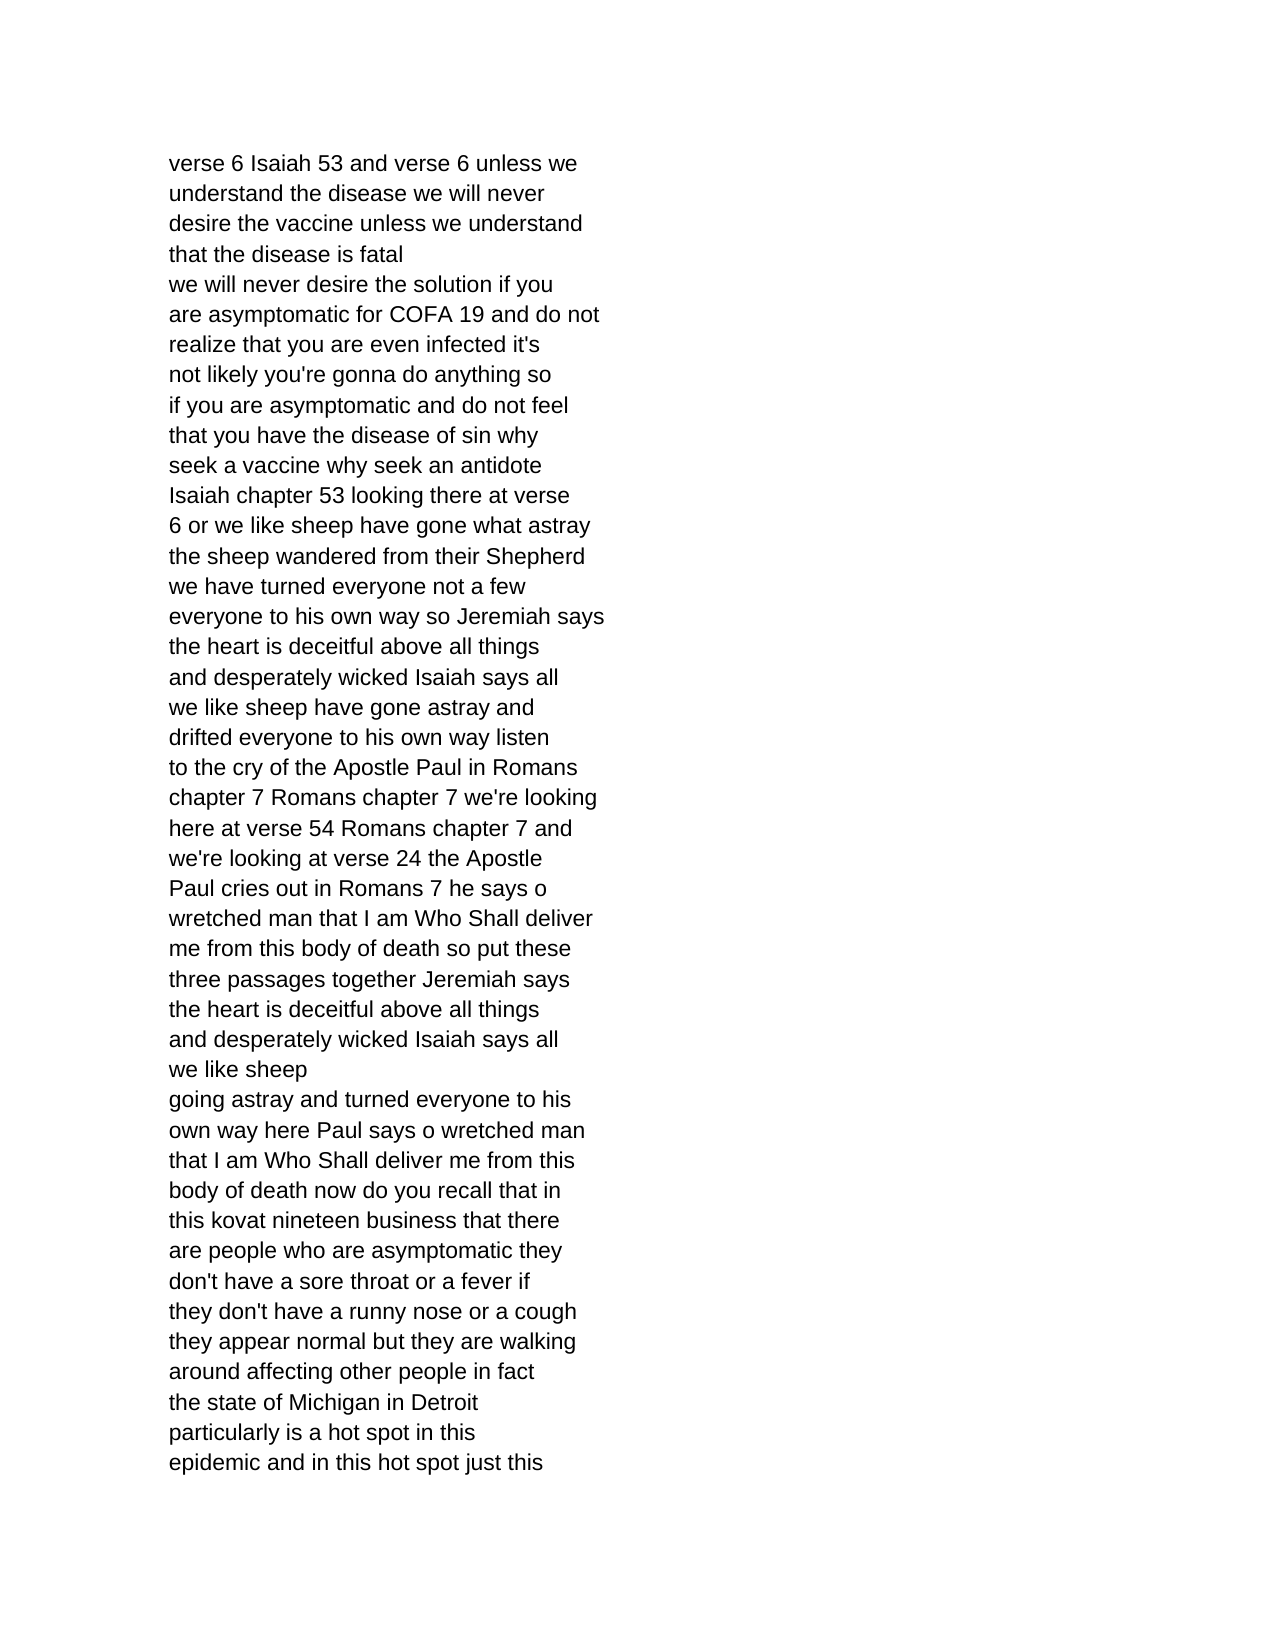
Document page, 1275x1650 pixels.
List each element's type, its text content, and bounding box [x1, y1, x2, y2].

text if you are asymptomatic and do not feel [169, 392, 1125, 418]
text body of death now do you recall that in [169, 1177, 1125, 1203]
text everyone to his own way so Jeremiah says [169, 603, 1125, 629]
text epidemic and in this hot spot just this [169, 1449, 1125, 1475]
text this kovat nineteen business that there [169, 1207, 1125, 1234]
text three passages together Jeremiah says [169, 966, 1125, 992]
text understand the disease we will never [169, 180, 1125, 207]
text and desperately wicked Isaiah says all [169, 1026, 1125, 1052]
text not likely you're gonna do anything so [169, 361, 1125, 388]
text the sheep wandered from their Shepherd [169, 543, 1125, 569]
text the heart is deceitful above all things [169, 633, 1125, 660]
text me from this body of death so put these [169, 935, 1125, 962]
text to the cry of the Apostle Paul in Romans [169, 754, 1125, 781]
text realize that you are even infected it's [169, 331, 1125, 358]
text we're looking at verse 24 the Apostle [169, 845, 1125, 871]
text the state of Michigan in Detroit [169, 1388, 1125, 1415]
text we have turned everyone not a few [169, 573, 1125, 599]
text we will never desire the solution if you [169, 271, 1125, 297]
text we like sheep [169, 1056, 1125, 1083]
text going astray and turned everyone to his [169, 1086, 1125, 1113]
text verse 6 Isaiah 53 and verse 6 unless we [169, 150, 1125, 176]
text wretched man that I am Who Shall deliver [169, 905, 1125, 932]
text we like sheep have gone astray and [169, 694, 1125, 720]
text chapter 7 Romans chapter 7 we're looking [169, 784, 1125, 811]
text are people who are asymptomatic they [169, 1237, 1125, 1264]
text own way here Paul says o wretched man [169, 1117, 1125, 1143]
text particularly is a hot spot in this [169, 1419, 1125, 1445]
text desire the vaccine unless we understand [169, 210, 1125, 237]
text that the disease is fatal [169, 241, 1125, 267]
text drifted everyone to his own way listen [169, 724, 1125, 750]
text Paul cries out in Romans 7 he says o [169, 875, 1125, 901]
text are asymptomatic for COFA 19 and do not [169, 301, 1125, 327]
text seek a vaccine why seek an antidote [169, 452, 1125, 478]
text and desperately wicked Isaiah says all [169, 663, 1125, 690]
text the heart is deceitful above all things [169, 996, 1125, 1022]
text 6 or we like sheep have gone what astray [169, 512, 1125, 539]
text here at verse 54 Romans chapter 7 and [169, 814, 1125, 841]
text that I am Who Shall deliver me from this [169, 1147, 1125, 1173]
text that you have the disease of sin why [169, 422, 1125, 448]
text around affecting other people in fact [169, 1358, 1125, 1385]
text don't have a sore throat or a fever if [169, 1268, 1125, 1294]
text Isaiah chapter 53 looking there at verse [169, 482, 1125, 509]
text they don't have a runny nose or a cough [169, 1298, 1125, 1324]
text they appear normal but they are walking [169, 1328, 1125, 1354]
